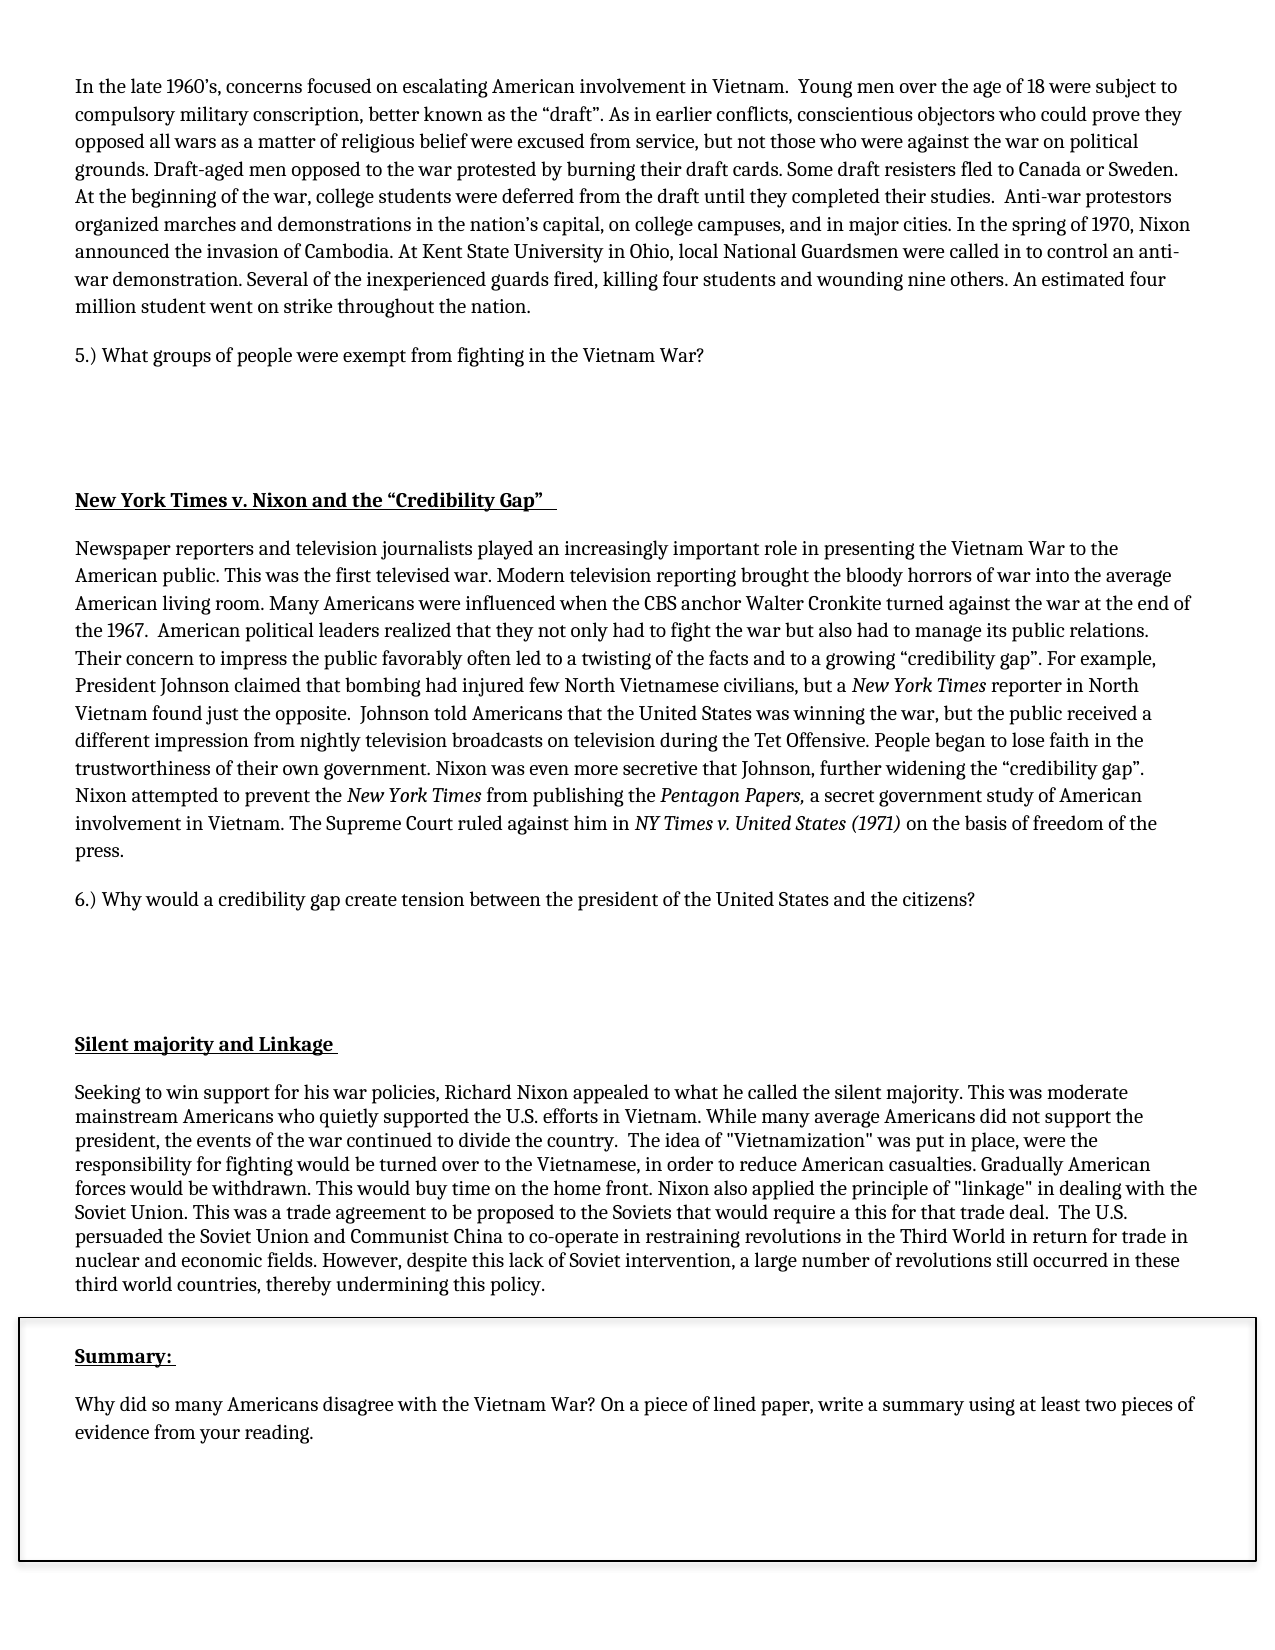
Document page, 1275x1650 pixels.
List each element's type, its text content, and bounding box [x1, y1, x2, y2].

text Why did so many Americans disagree with the Vietnam War? On a piece of lined paper, write a summary using at least two pieces of evidence from your reading. [75, 1393, 1200, 1444]
text Seeking to win support for his war policies, Richard Nixon appealed to what he called the silent majority. This was moderate mainstream Americans who quietly supported the U.S. efforts in Vietnam. While many average Americans did not support the president, the events of the war continued to divide the country. The idea of "Vietnamization" was put in place, were the responsibility for fighting would be turned over to the Vietnamese, in order to reduce American casualties. Gradually American forces would be withdrawn. This would buy time on the home front. Nixon also applied the principle of "linkage" in dealing with the Soviet Union. This was a trade agreement to be proposed to the Soviets that would require a this for that trade deal. The U.S. persuaded the Soviet Union and Communist China to co-operate in restraining revolutions in the Third World in return for trade in nuclear and economic fields. However, despite this lack of Soviet intervention, a large number of revolutions still occurred in these third world countries, thereby undermining this policy. [75, 1081, 1200, 1296]
text 5.) What groups of people were exempt from fighting in the Vietnam War? [75, 343, 1200, 367]
text Summary: [75, 1345, 1200, 1369]
text 6.) Why would a credibility gap create tension between the president of the United States and the citizens? [75, 887, 1200, 911]
text Silent majority and Linkage [75, 1032, 1200, 1056]
text In the late 1960’s, concerns focused on escalating American involvement in Vietnam. Young men over the age of 18 were subject to compulsory military conscription, better known as the “draft”. As in earlier conflicts, conscientious objectors who could prove they opposed all wars as a matter of religious belief were excused from service, but not those who were against the war on political grounds. Draft-aged men opposed to the war protested by burning their draft cards. Some draft resisters fled to Canada or Sweden. At the beginning of the war, college students were deferred from the draft until they completed their studies. Anti-war protestors organized marches and demonstrations in the nation’s capital, on college campuses, and in major cities. In the spring of 1970, Nixon announced the invasion of Cambodia. At Kent State University in Ohio, local National Guardsmen were called in to control an anti-war demonstration. Several of the inexperienced guards fired, killing four students and wounding nine others. An estimated four million student went on strike throughout the nation. [75, 75, 1200, 319]
text Newspaper reporters and television journalists played an increasingly important role in presenting the Vietnam War to the American public. This was the first televised war. Modern television reporting brought the bloody horrors of war into the average American living room. Many Americans were influenced when the CBS anchor Walter Cronkite turned against the war at the end of the 1967. American political leaders realized that they not only had to fight the war but also had to manage its public relations. Their concern to impress the public favorably often led to a twisting of the facts and to a growing “credibility gap”. For example, President Johnson claimed that bombing had injured few North Vietnamese civilians, but a New York Times reporter in North Vietnam found just the opposite. Johnson told Americans that the United States was winning the war, but the public received a different impression from nightly television broadcasts on television during the Tet Offensive. People began to lose faith in the trustworthiness of their own government. Nixon was even more secretive that Johnson, further widening the “credibility gap”. Nixon attempted to prevent the New York Times from publishing the Pentagon Papers, a secret government study of American involvement in Vietnam. The Supreme Court ruled against him in NY Times v. United States (1971) on the basis of freedom of the press. [75, 537, 1200, 863]
text New York Times v. Nixon and the “Credibility Gap” [75, 488, 1200, 512]
